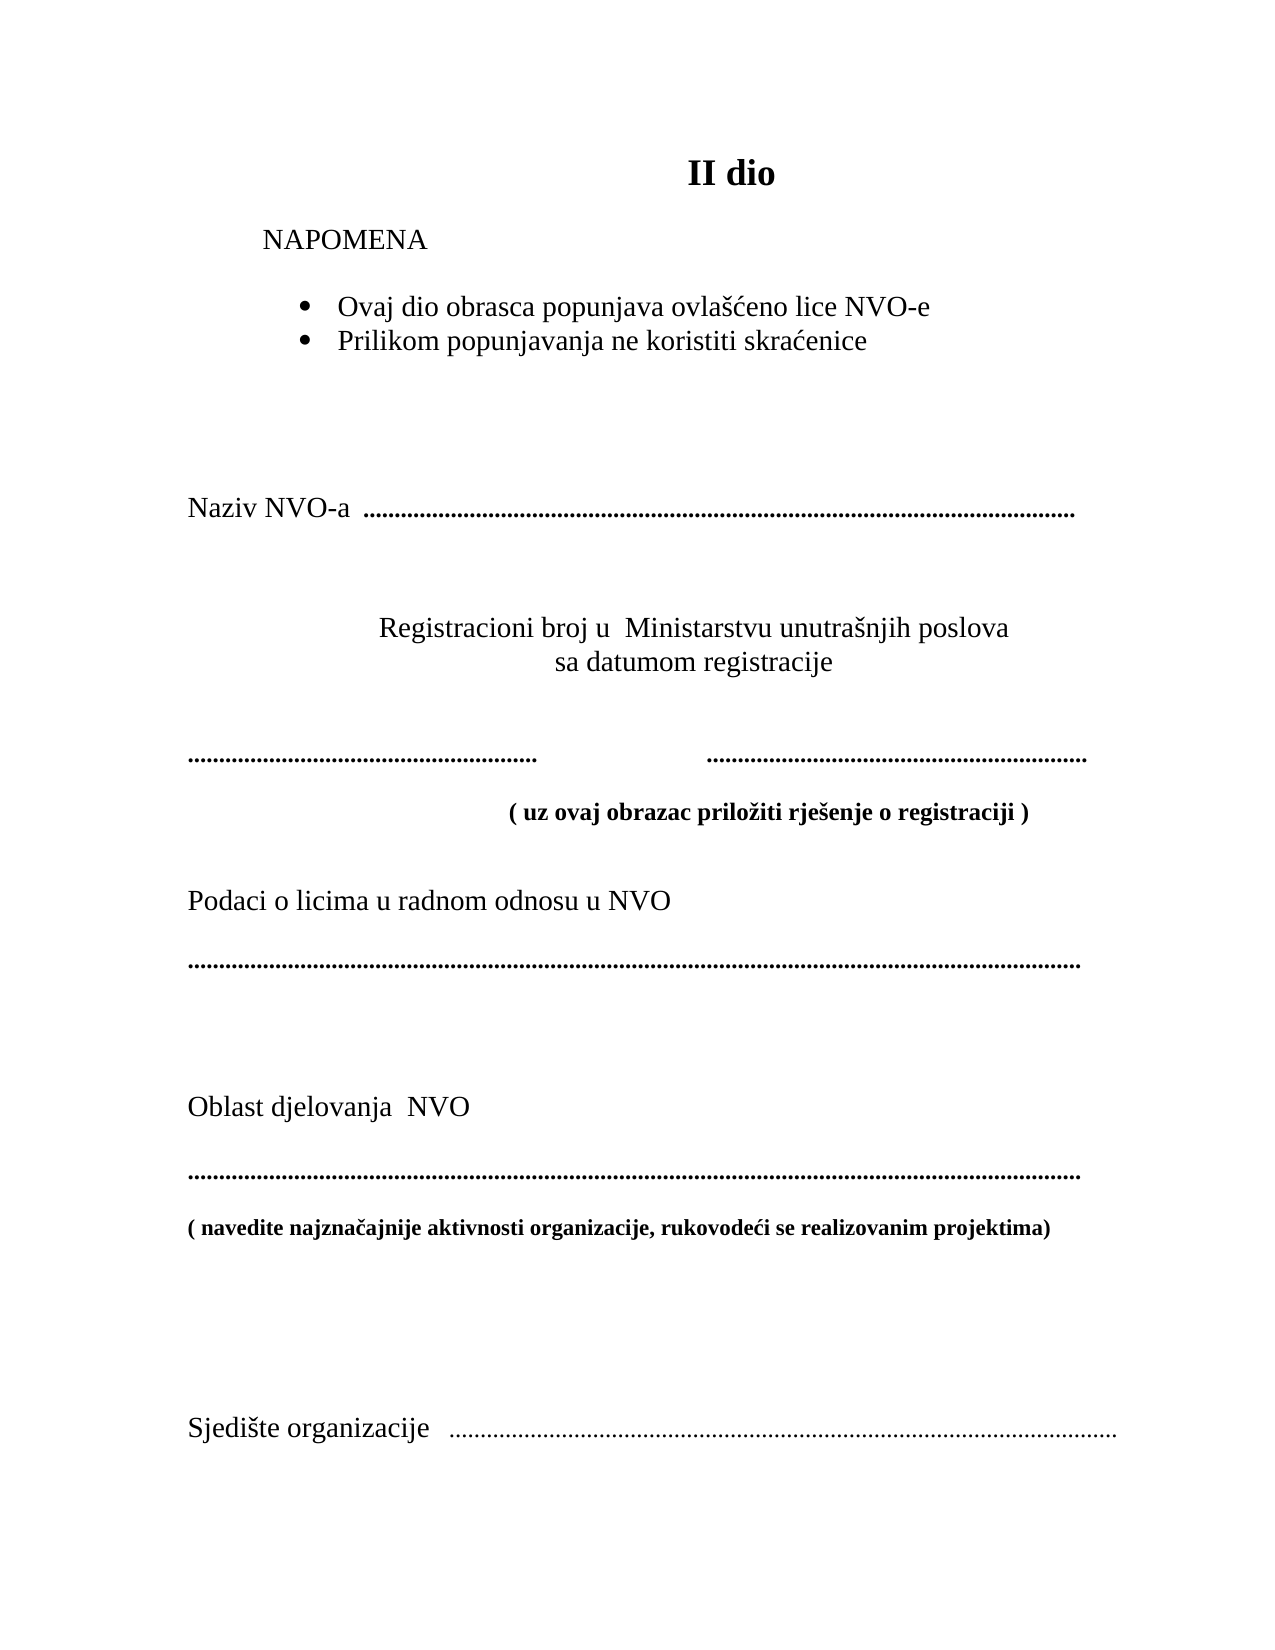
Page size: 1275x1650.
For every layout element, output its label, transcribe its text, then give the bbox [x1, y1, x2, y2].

text Sjedište organizacije ........................................................................................................... [187, 1410, 1200, 1444]
text ........................................................ ............................................................. [187, 739, 1200, 768]
text Registracioni broj u Ministarstvu unutrašnjih poslova [187, 610, 1200, 644]
text Oblast djelovanja NVO [187, 1089, 1200, 1123]
text sa datumom registracije [187, 644, 1200, 677]
list Prilikom popunjavanja ne koristiti skraćenice [300, 323, 1200, 356]
text ( navedite najznačajnije aktivnosti organizacije, rukovodeći se realizovanim projektima) [187, 1214, 1200, 1240]
list Ovaj dio obrasca popunjava ovlašćeno lice NVO-e [300, 289, 1200, 323]
text II dio [262, 150, 1200, 193]
text ............................................................................................................................................... [187, 946, 1200, 974]
text ( uz ovaj obrazac priložiti rješenje o registraciji ) [337, 797, 1200, 826]
text NAPOMENA [262, 222, 1200, 255]
text ............................................................................................................................................... [187, 1156, 1200, 1185]
text Podaci o licima u radnom odnosu u NVO [187, 883, 1200, 917]
text Naziv NVO-a .................................................................................................................. [187, 490, 1200, 524]
